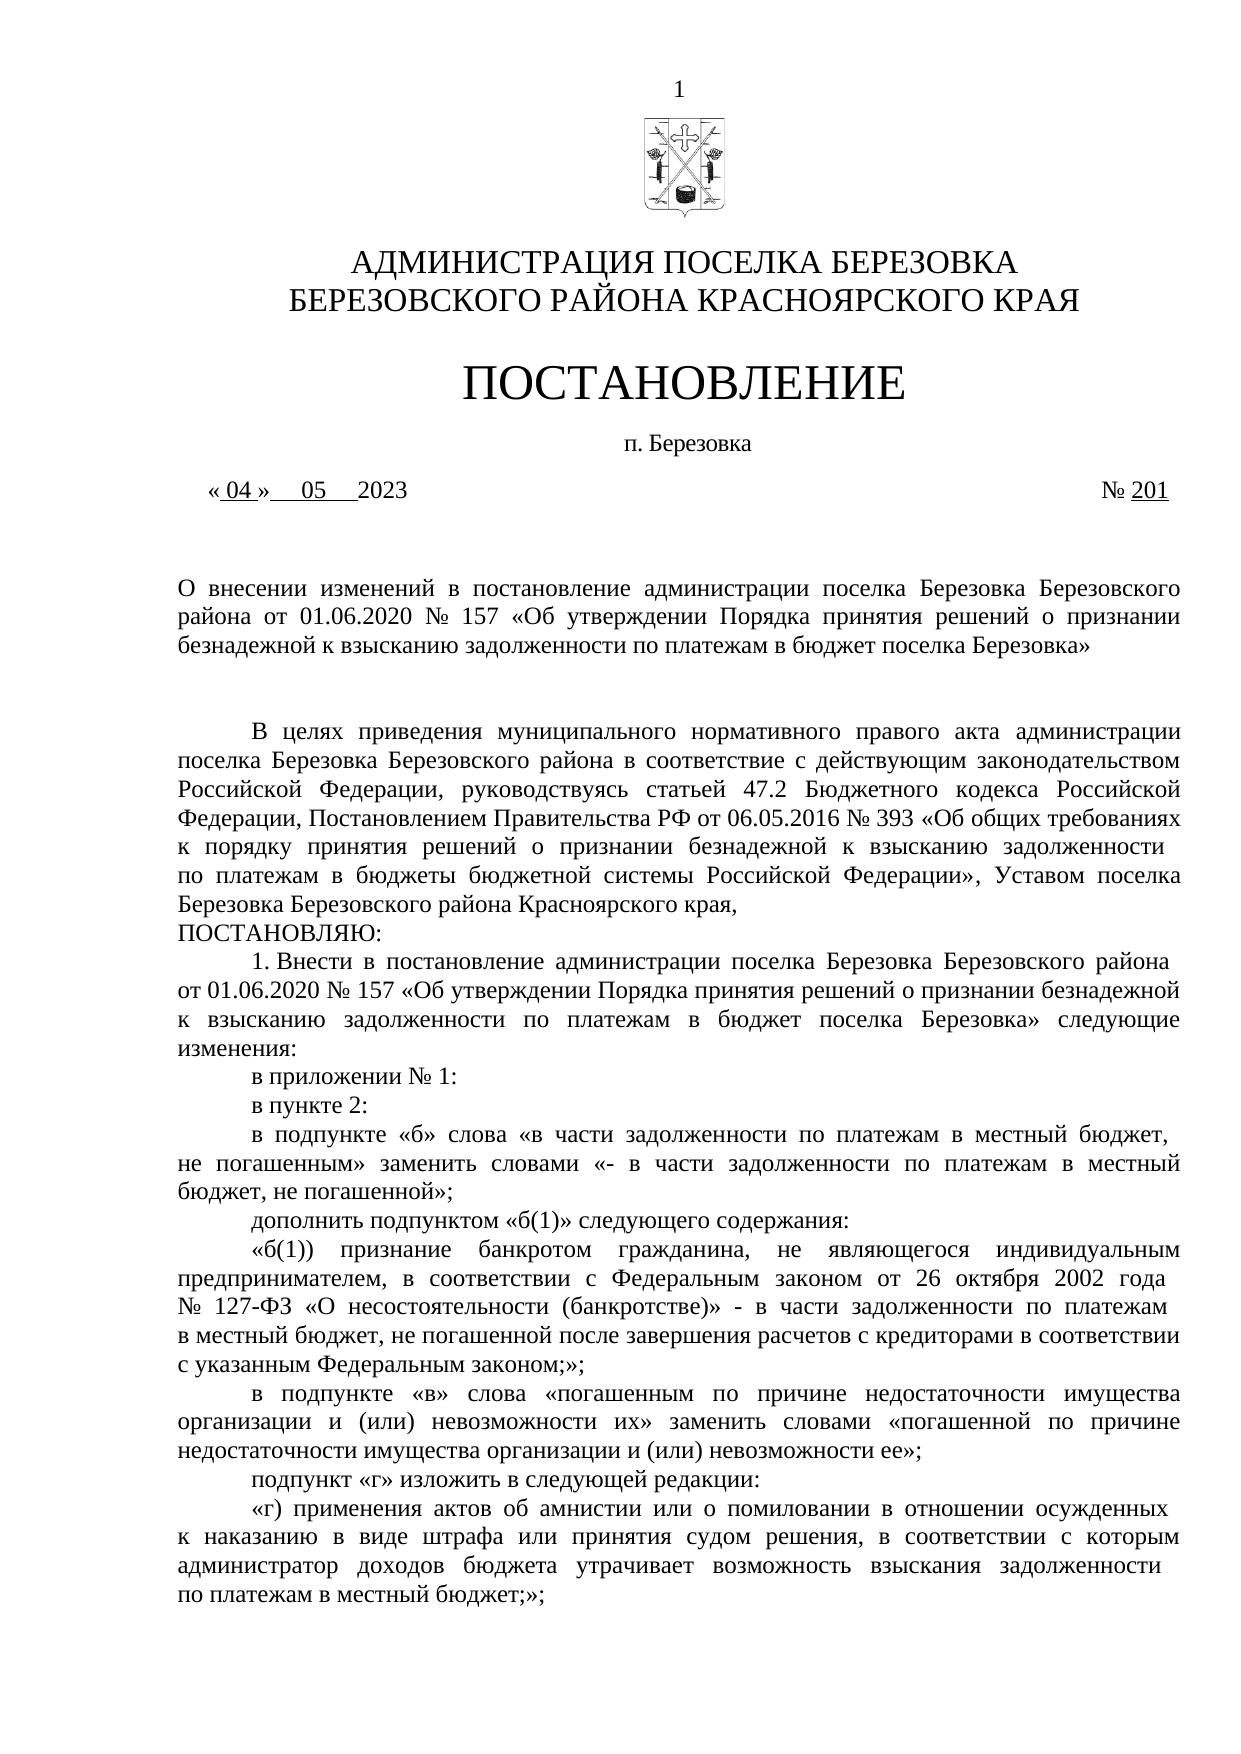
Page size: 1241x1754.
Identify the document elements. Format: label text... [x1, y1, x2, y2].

picture [644, 118, 725, 219]
text в подпункте «б» слова «в части задолженности по платежам в местный бюджет, не погашенным» заменить словами «- в части задолженности по платежам в местный бюджет, не погашенной»; [177, 1119, 1181, 1205]
text дополнить подпунктом «б(1)» следующего содержания: [177, 1205, 1181, 1234]
text в подпункте «в» слова «погашенным по причине недостаточности имущества организации и (или) невозможности их» заменить словами «погашенной по причине недостаточности имущества организации и (или) невозможности ее»; [177, 1378, 1181, 1464]
text В целях приведения муниципального нормативного правого акта администрации поселка Березовка Березовского района в соответствие с действующим законодательством Российской Федерации, руководствуясь статьей 47.2 Бюджетного кодекса Российской Федерации, Постановлением Правительства РФ от 06.05.2016 № 393 «Об общих требованиях к порядку принятия решений о признании безнадежной к взысканию задолженности по платежам в бюджеты бюджетной системы Российской Федерации», Уставом поселка Березовка Березовского района Красноярского края, [177, 774, 1181, 918]
table_cell « 04 » 05 2023 № 201 [177, 457, 1199, 544]
text в приложении № 1: [177, 1061, 1181, 1090]
text «г) применения актов об амнистии или о помиловании в отношении осужденных к наказанию в виде штрафа или принятия судом решения, в соответствии с которым администратор доходов бюджета утрачивает возможность взыскания задолженности по платежам в местный бюджет;»; [177, 1493, 1181, 1608]
text ПОСТАНОВЛЯЮ: [177, 918, 1181, 946]
text «б(1)) признание банкротом гражданина, не являющегося индивидуальным предпринимателем, в соответствии с Федеральным законом от 26 октября 2002 года № 127-ФЗ «О несостоятельности (банкротстве)» - в части задолженности по платежам в местный бюджет, не погашенной после завершения расчетов с кредиторами в соответствии с указанным Федеральным законом;»; [177, 1234, 1181, 1378]
list Внести в постановление администрации поселка Березовка Березовского района от 01.06.2020 № 157 «Об утверждении Порядка принятия решений о признании безнадежной к взысканию задолженности по платежам в бюджет поселка Березовка» следующие изменения: [177, 946, 1181, 1061]
table_header п. Березовка [177, 118, 1199, 457]
text О внесении изменений в постановление администрации поселка Березовка Березовского района от 01.06.2020 № 157 «Об утверждении Порядка принятия решений о признании безнадежной к взысканию задолженности по платежам в бюджет поселка Березовка» [177, 573, 1181, 659]
text подпункт «г» изложить в следующей редакции: [177, 1464, 1181, 1493]
text в пункте 2: [177, 1090, 1181, 1119]
